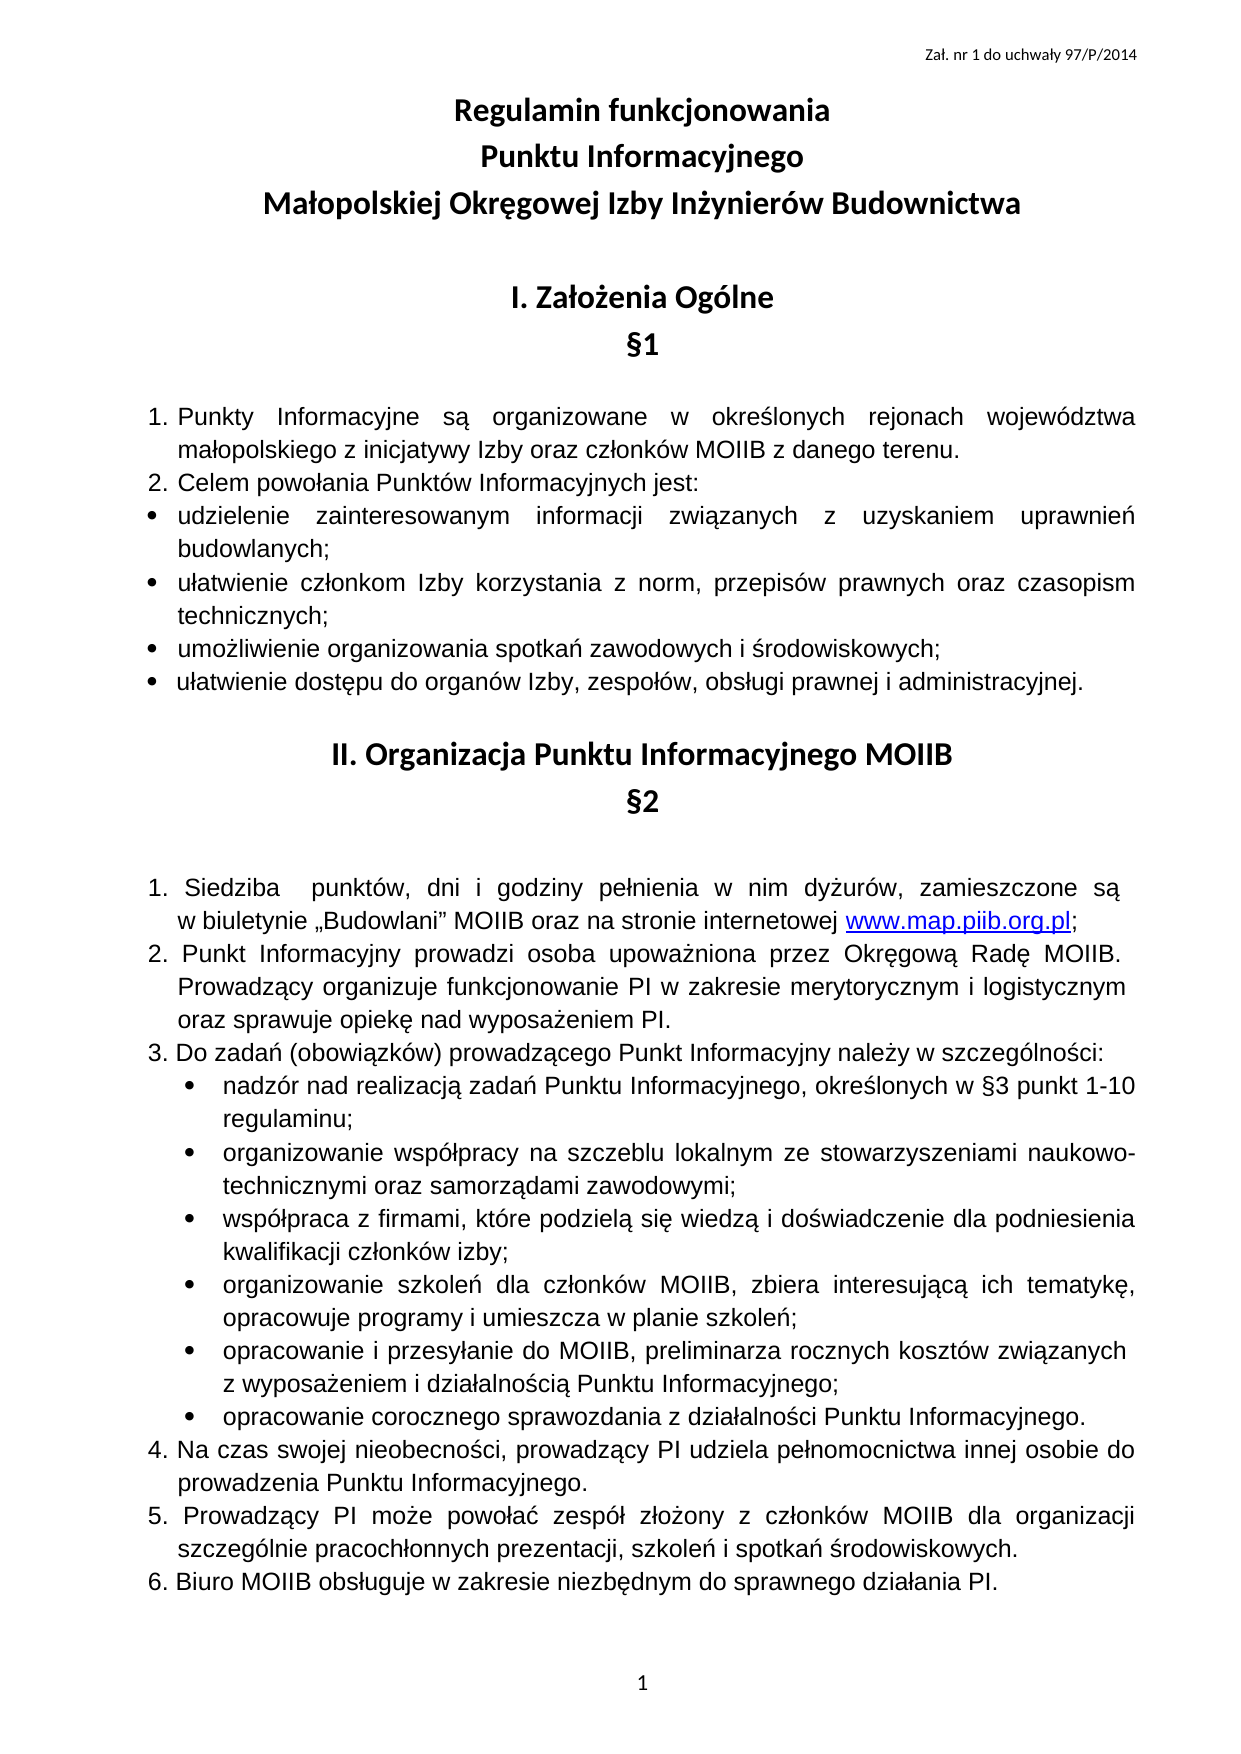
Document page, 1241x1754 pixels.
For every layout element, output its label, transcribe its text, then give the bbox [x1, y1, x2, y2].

list opracowanie i przesyłanie do MOIIB, preliminarza rocznych kosztów związanych z wyposażeniem i działalnością Punktu Informacyjnego; [185, 1336, 1137, 1398]
list Celem powołania Punktów Informacyjnych jest: [148, 468, 1137, 497]
list 5. Prowadzący PI może powołać zespół złożony z członków MOIIB dla organizacji szczególnie pracochłonnych prezentacji, szkoleń i spotkań środowiskowych. [148, 1501, 1137, 1563]
list Punkty Informacyjne są organizowane w określonych rejonach województwa małopolskiego z inicjatywy Izby oraz członków MOIIB z danego terenu. [148, 402, 1137, 464]
list 1. Siedziba punktów, dni i godziny pełnienia w nim dyżurów, zamieszczone są w biuletynie „Budowlani” MOIIB oraz na stronie internetowej www.map.piib.org.pl; [148, 873, 1137, 935]
list 2. Punkt Informacyjny prowadzi osoba upoważniona przez Okręgową Radę MOIIB. Prowadzący organizuje funkcjonowanie PI w zakresie merytorycznym i logistycznym oraz sprawuje opiekę nad wyposażeniem PI. [148, 939, 1137, 1034]
text Regulamin funkcjonowania [148, 89, 1137, 129]
list 4. Na czas swojej nieobecności, prowadzący PI udziela pełnomocnictwa innej osobie do prowadzenia Punktu Informacyjnego. [148, 1435, 1137, 1497]
list umożliwienie organizowania spotkań zawodowych i środowiskowych; [148, 634, 1137, 662]
list współpraca z firmami, które podzielą się wiedzą i doświadczenie dla podniesienia kwalifikacji członków izby; [185, 1204, 1137, 1266]
list II. Organizacja Punktu Informacyjnego MOIIB [148, 733, 1137, 774]
list 6. Biuro MOIIB obsługuje w zakresie niezbędnym do sprawnego działania PI. [148, 1567, 1137, 1596]
text §1 [148, 322, 1137, 363]
text Małopolskiej Okręgowej Izby Inżynierów Budownictwa [148, 182, 1137, 223]
list §2 [148, 780, 1137, 820]
list opracowanie corocznego sprawozdania z działalności Punktu Informacyjnego. [185, 1402, 1137, 1431]
list organizowanie współpracy na szczeblu lokalnym ze stowarzyszeniami naukowo-technicznymi oraz samorządami zawodowymi; [185, 1137, 1137, 1199]
list ułatwienie członkom Izby korzystania z norm, przepisów prawnych oraz czasopism technicznych; [148, 567, 1137, 629]
list organizowanie szkoleń dla członków MOIIB, zbiera interesującą ich tematykę, opracowuje programy i umieszcza w planie szkoleń; [185, 1270, 1137, 1332]
text I. Założenia Ogólne [148, 276, 1137, 316]
list ułatwienie dostępu do organów Izby, zespołów, obsługi prawnej i administracyjnej. [148, 667, 1137, 696]
list 3. Do zadań (obowiązków) prowadzącego Punkt Informacyjny należy w szczególności: [148, 1038, 1137, 1067]
text Punktu Informacyjnego [148, 135, 1137, 176]
list udzielenie zainteresowanym informacji związanych z uzyskaniem uprawnień budowlanych; [148, 501, 1137, 563]
list nadzór nad realizacją zadań Punktu Informacyjnego, określonych w §3 punkt 1-10 regulaminu; [185, 1071, 1137, 1133]
